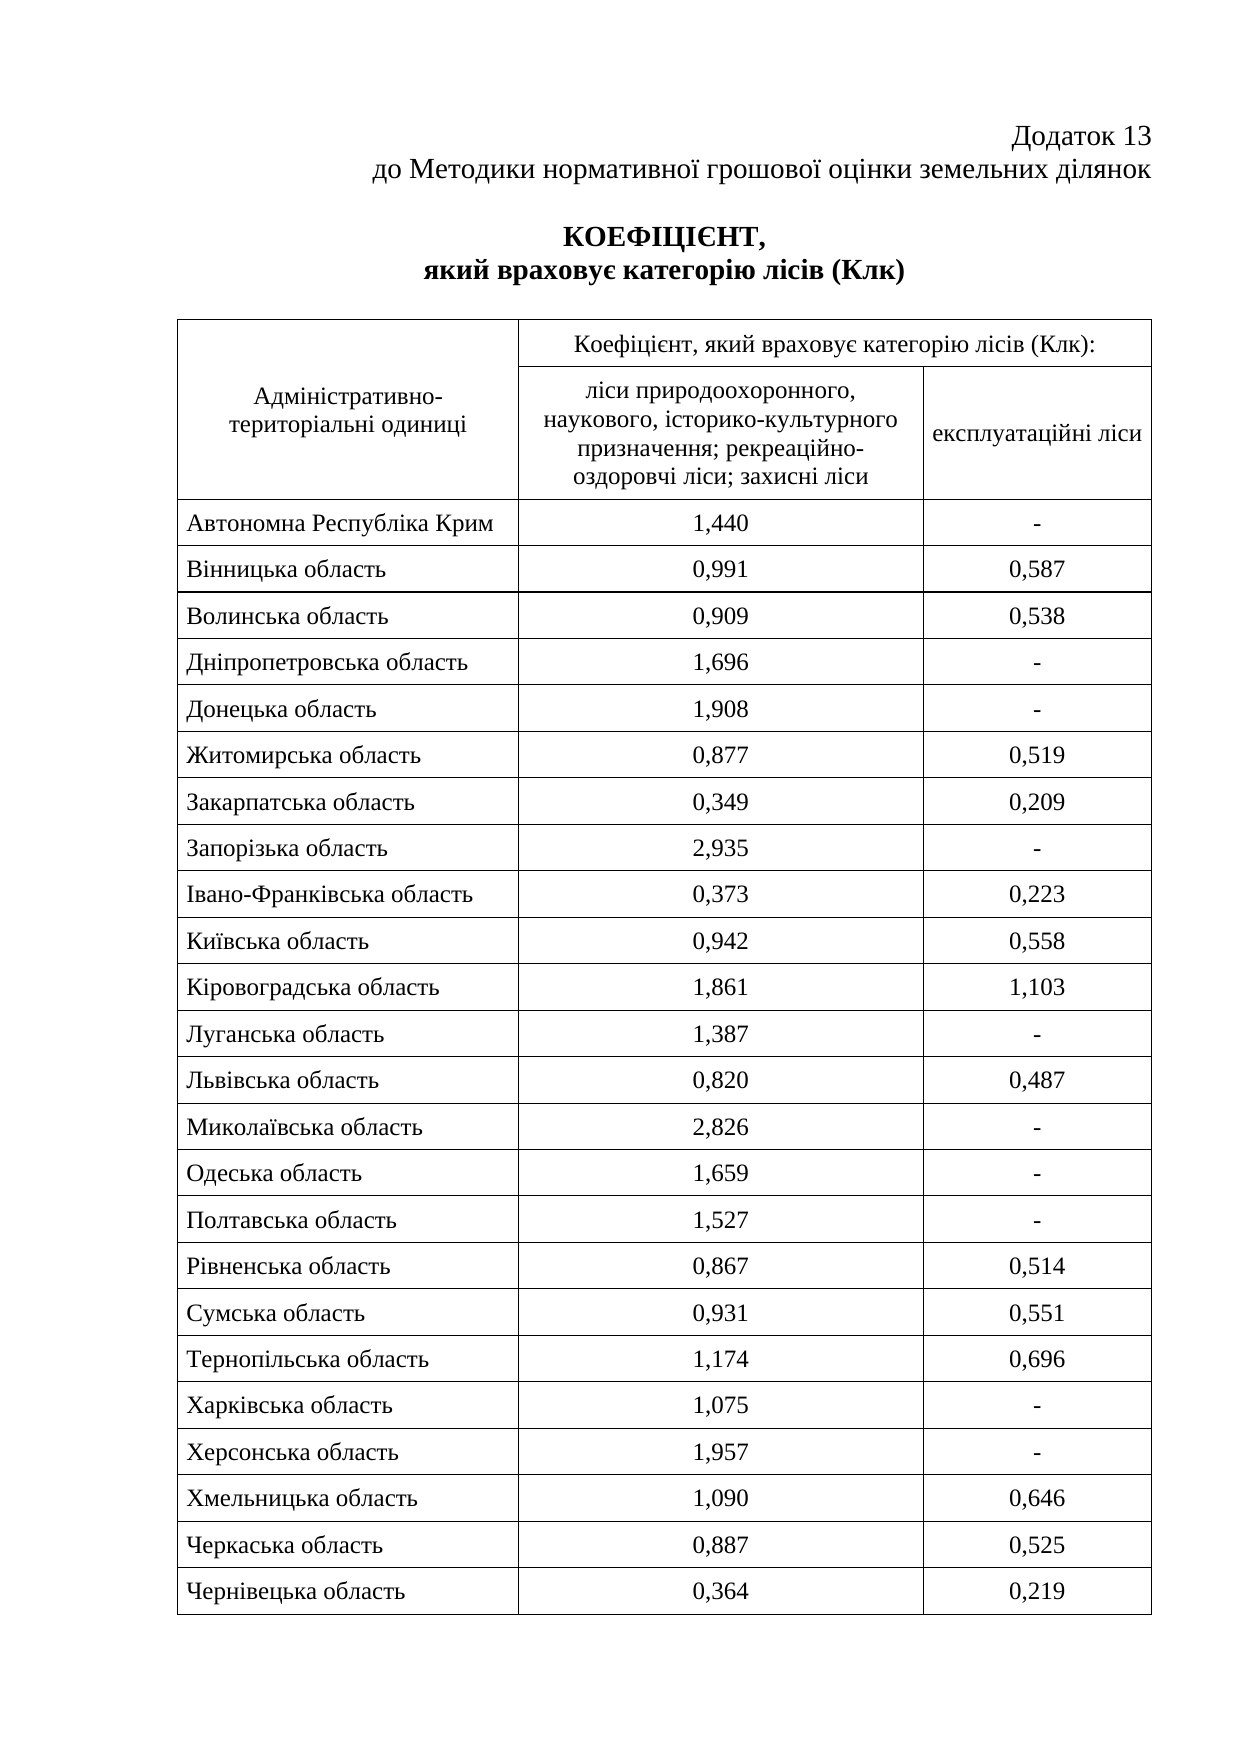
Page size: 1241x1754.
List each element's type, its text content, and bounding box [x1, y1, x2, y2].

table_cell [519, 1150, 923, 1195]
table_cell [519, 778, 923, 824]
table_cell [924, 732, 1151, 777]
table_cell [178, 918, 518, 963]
text Додаток 13 [177, 118, 1152, 152]
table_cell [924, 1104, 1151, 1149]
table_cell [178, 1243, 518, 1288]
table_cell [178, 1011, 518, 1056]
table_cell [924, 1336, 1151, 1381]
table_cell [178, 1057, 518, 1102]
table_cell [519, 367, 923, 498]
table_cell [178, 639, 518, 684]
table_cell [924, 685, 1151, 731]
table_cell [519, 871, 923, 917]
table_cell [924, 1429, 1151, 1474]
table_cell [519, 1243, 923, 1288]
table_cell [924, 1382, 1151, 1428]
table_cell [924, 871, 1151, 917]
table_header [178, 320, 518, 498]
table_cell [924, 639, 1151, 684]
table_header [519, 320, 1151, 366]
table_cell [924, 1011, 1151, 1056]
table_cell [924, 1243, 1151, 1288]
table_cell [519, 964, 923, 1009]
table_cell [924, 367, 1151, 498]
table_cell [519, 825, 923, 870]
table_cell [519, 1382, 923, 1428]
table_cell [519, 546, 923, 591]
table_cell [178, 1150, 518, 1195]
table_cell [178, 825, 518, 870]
text КОЕФІЦІЄНТ, [177, 219, 1152, 252]
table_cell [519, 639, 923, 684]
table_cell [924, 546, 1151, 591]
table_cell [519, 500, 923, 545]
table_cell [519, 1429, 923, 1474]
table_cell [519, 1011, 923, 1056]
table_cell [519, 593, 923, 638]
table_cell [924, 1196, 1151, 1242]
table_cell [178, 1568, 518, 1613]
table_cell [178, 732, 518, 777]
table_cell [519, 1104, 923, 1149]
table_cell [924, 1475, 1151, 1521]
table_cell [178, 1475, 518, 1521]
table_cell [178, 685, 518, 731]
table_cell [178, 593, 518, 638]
text який враховує категорію лісів (Клк) [177, 252, 1152, 286]
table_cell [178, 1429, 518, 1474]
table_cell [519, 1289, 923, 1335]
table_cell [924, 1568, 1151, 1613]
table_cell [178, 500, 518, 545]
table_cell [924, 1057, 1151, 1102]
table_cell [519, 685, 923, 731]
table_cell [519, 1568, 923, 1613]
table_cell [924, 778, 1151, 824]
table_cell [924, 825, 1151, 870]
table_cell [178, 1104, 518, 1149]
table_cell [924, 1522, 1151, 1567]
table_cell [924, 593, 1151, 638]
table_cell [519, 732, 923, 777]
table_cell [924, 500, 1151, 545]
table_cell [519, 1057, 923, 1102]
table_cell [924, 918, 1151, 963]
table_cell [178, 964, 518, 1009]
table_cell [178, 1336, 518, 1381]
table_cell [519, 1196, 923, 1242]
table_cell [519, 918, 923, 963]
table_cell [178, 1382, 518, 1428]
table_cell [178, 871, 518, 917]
text до Методики нормативної грошової оцінки земельних ділянок [177, 152, 1152, 185]
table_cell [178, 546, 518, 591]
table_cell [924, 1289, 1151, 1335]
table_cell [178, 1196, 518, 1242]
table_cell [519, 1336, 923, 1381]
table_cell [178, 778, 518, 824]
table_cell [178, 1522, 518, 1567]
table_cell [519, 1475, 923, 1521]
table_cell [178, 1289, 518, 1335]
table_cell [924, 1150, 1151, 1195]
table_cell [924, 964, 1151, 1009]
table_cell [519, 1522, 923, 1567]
